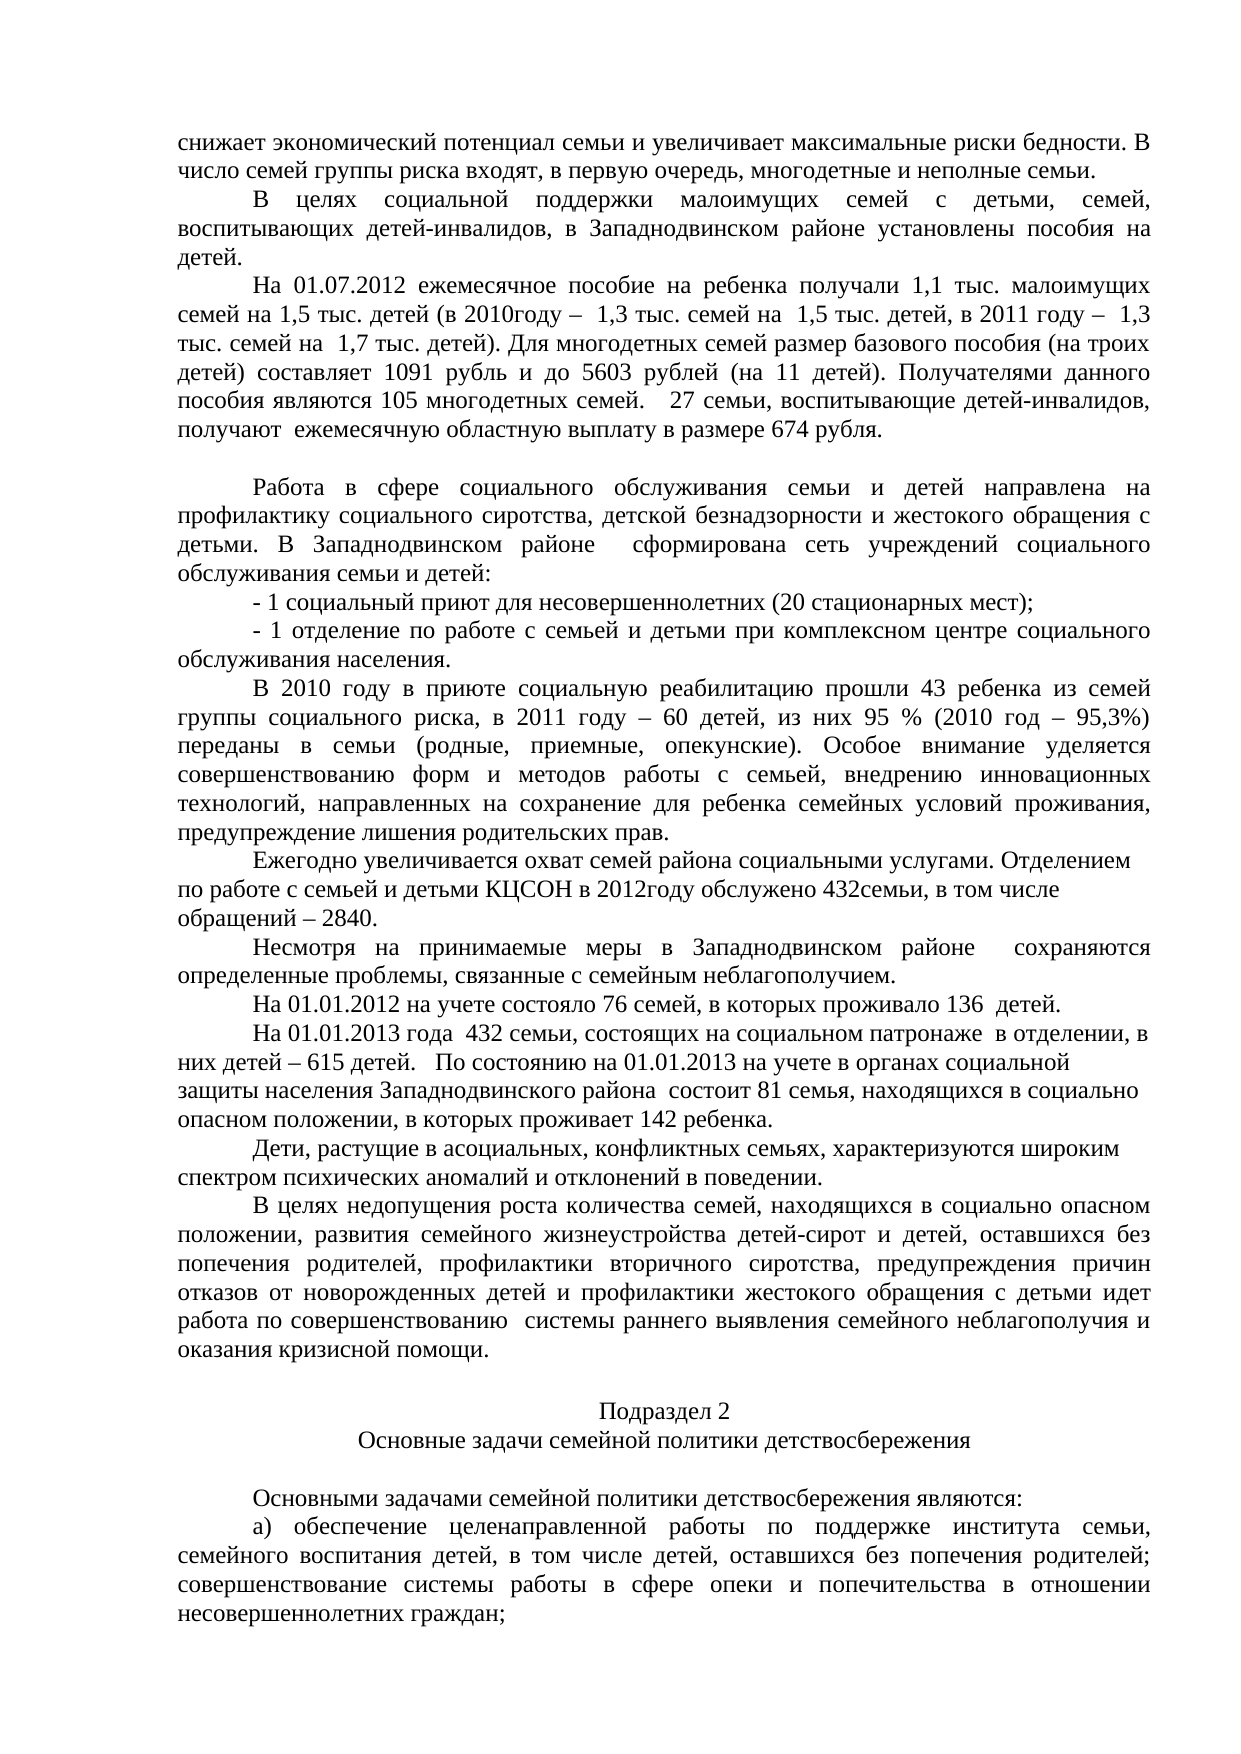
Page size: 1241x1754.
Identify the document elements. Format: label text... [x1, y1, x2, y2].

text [177, 127, 1152, 184]
text В целях социальной поддержки малоимущих семей с детьми, семей, воспитывающих детей-инвалидов, в Западнодвинском районе установлены пособия на детей. [177, 184, 1152, 270]
text Подраздел 2 [177, 1396, 1152, 1425]
text Ежегодно увеличивается охват семей района социальными услугами. Отделением по работе с семьей и детьми КЦСОН в 2012году обслужено 432семьи, в том числе обращений – 2840. [177, 845, 1152, 932]
text Несмотря на принимаемые меры в Западнодвинском районе сохраняются определенные проблемы, связанные с семейным неблагополучием. [177, 932, 1152, 989]
text Основные задачи семейной политики детствосбережения [177, 1425, 1152, 1454]
text Работа в сфере социального обслуживания семьи и детей направлена на профилактику социального сиротства, детской безнадзорности и жестокого обращения с детьми. В Западнодвинском районе сформирована сеть учреждений социального обслуживания семьи и детей: [177, 472, 1152, 587]
text Основными задачами семейной политики детствосбережения являются: [177, 1483, 1152, 1511]
text На 01.01.2013 года 432 семьи, состоящих на социальном патронаже в отделении, в них детей – 615 детей. По состоянию на 01.01.2013 на учете в органах социальной защиты населения Западнодвинского района состоит 81 семья, находящихся в социально опасном положении, в которых проживает 142 ребенка. [177, 1018, 1152, 1133]
text - 1 отделение по работе с семьей и детьми при комплексном центре социального обслуживания населения. [177, 615, 1152, 673]
text - 1 социальный приют для несовершеннолетних (20 стационарных мест); [177, 587, 1152, 615]
text На 01.01.2012 на учете состояло 76 семей, в которых проживало 136 детей. [177, 989, 1152, 1018]
text В 2010 году в приюте социальную реабилитацию прошли 43 ребенка из семей группы социального риска, в 2011 году – 60 детей, из них 95 % (2010 год – 95,3%) переданы в семьи (родные, приемные, опекунские). Особое внимание уделяется совершенствованию форм и методов работы с семьей, внедрению инновационных технологий, направленных на сохранение для ребенка семейных условий проживания, предупреждение лишения родительских прав. [177, 673, 1152, 845]
text а) обеспечение целенаправленной работы по поддержке института семьи, семейного воспитания детей, в том числе детей, оставшихся без попечения родителей; совершенствование системы работы в сфере опеки и попечительства в отношении несовершеннолетних граждан; [177, 1511, 1152, 1626]
text Дети, растущие в асоциальных, конфликтных семьях, характеризуются широким спектром психических аномалий и отклонений в поведении. [177, 1133, 1152, 1190]
text В целях недопущения роста количества семей, находящихся в социально опасном положении, развития семейного жизнеустройства детей-сирот и детей, оставшихся без попечения родителей, профилактики вторичного сиротства, предупреждения причин отказов от новорожденных детей и профилактики жестокого обращения с детьми идет работа по совершенствованию системы раннего выявления семейного неблагополучия и оказания кризисной помощи. [177, 1190, 1152, 1363]
text На 01.07.2012 ежемесячное пособие на ребенка получали 1,1 тыс. малоимущих семей на 1,5 тыс. детей (в 2010году – 1,3 тыс. семей на 1,5 тыс. детей, в 2011 году – 1,3 тыс. семей на 1,7 тыс. детей). Для многодетных семей размер базового пособия (на троих детей) составляет 1091 рубль и до 5603 рублей (на 11 детей). Получателями данного пособия являются 105 многодетных семей. 27 семьи, воспитывающие детей-инвалидов, получают ежемесячную областную выплату в размере 674 рубля. [177, 270, 1152, 443]
